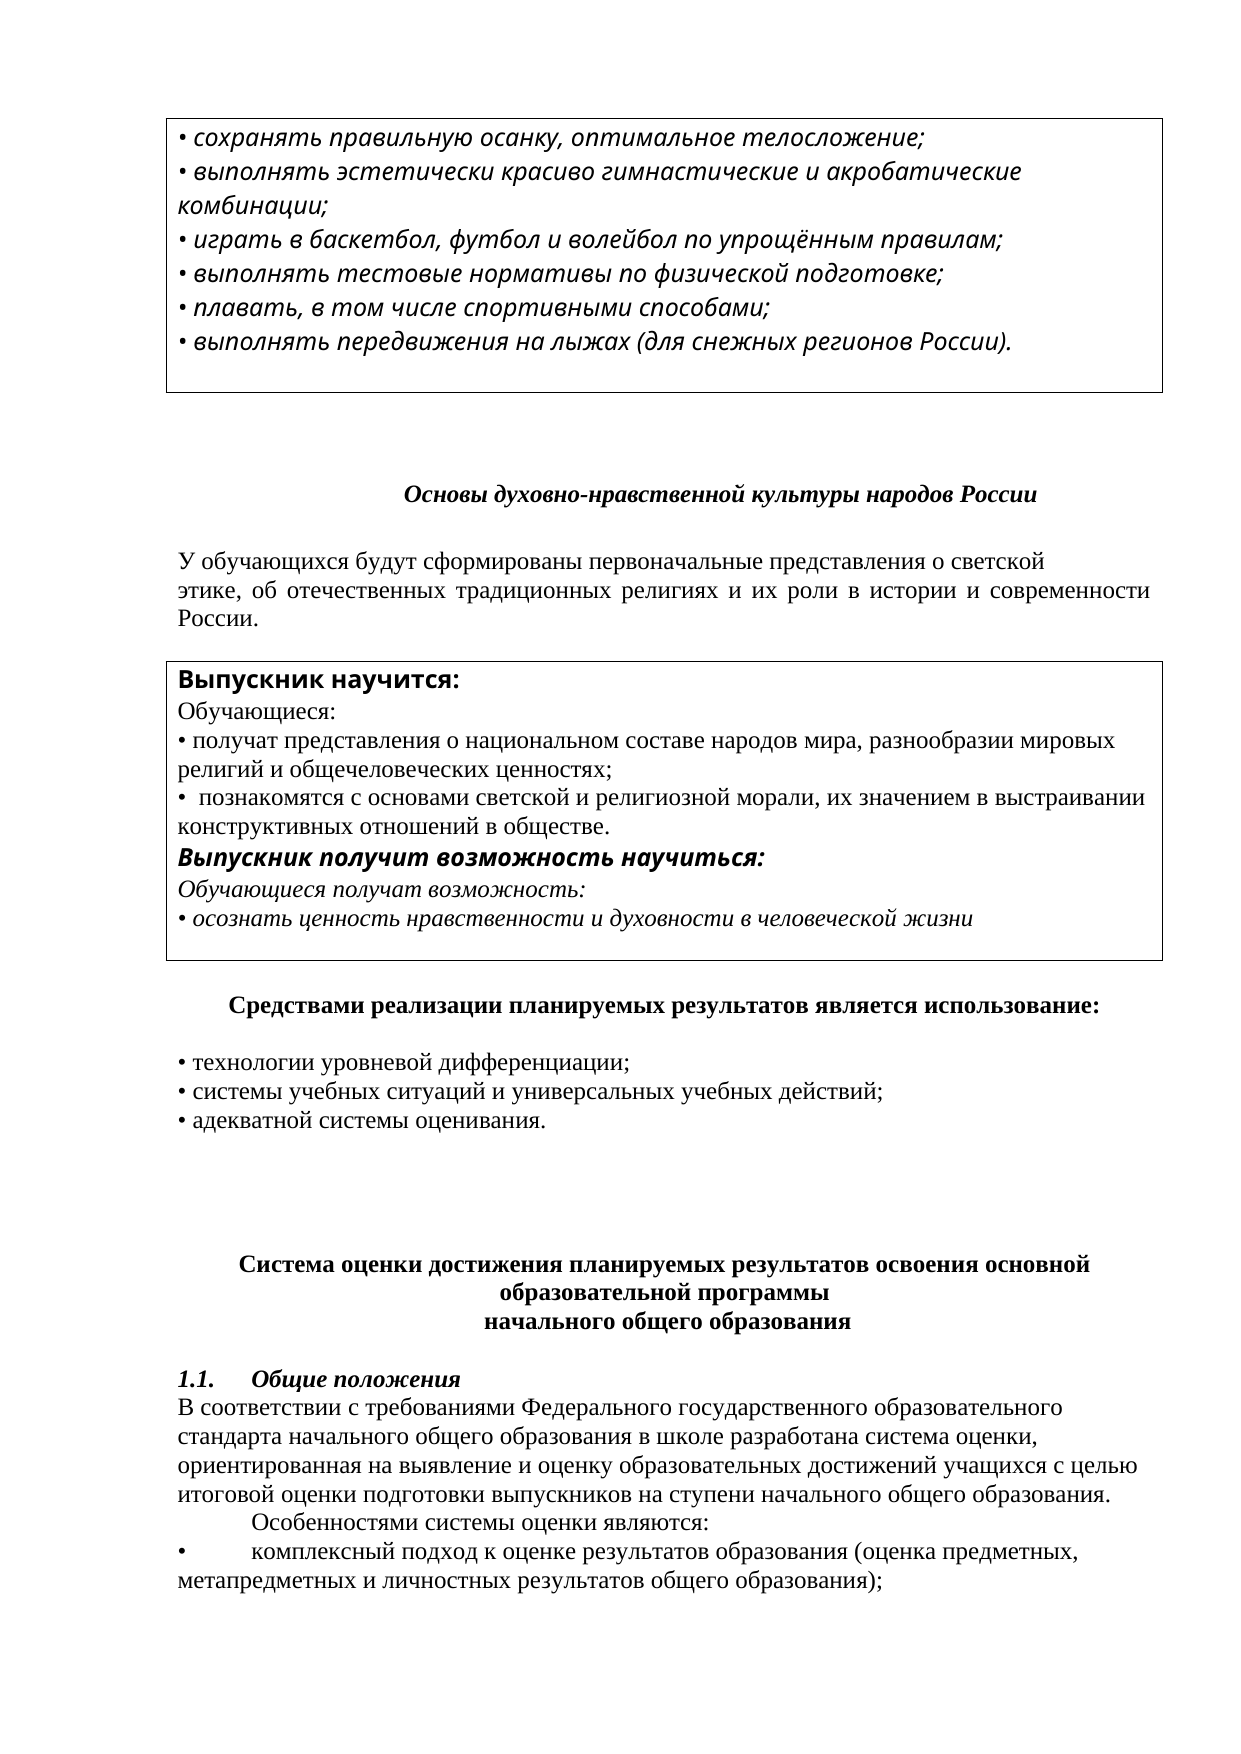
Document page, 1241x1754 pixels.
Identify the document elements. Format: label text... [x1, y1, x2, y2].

text Средствами реализации планируемых результатов является использование: [177, 990, 1152, 1047]
text Система оценки достижения планируемых результатов освоения основной образовательной программы [177, 1249, 1152, 1306]
text Особенностями системы оценки являются: [177, 1507, 1152, 1536]
text В соответствии с требованиями Федерального государственного образовательного стандарта начального общего образования в школе разработана система оценки, ориентированная на выявление и оценку образовательных достижений учащихся с целью итоговой оценки подготовки выпускников на ступени начального общего образования. [177, 1392, 1152, 1507]
text этике, об отечественных традиционных религиях и их роли в истории и современности России. [177, 575, 1152, 632]
text • технологии уровневой дифференциации; [177, 1047, 1152, 1076]
text У обучающихся будут сформированы первоначальные представления о светской [177, 546, 1152, 575]
text • адекватной системы оценивания. [177, 1105, 1152, 1162]
text 1.1. Общие положения [177, 1364, 1152, 1392]
text Основы духовно-нравственной культуры народов России [177, 479, 1152, 546]
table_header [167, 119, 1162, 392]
text начального общего образования [177, 1306, 1152, 1335]
text • системы учебных ситуаций и универсальных учебных действий; [177, 1076, 1152, 1105]
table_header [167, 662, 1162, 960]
text • комплексный подход к оценке результатов образования (оценка предметных, метапредметных и личностных результатов общего образования); [177, 1536, 1152, 1594]
